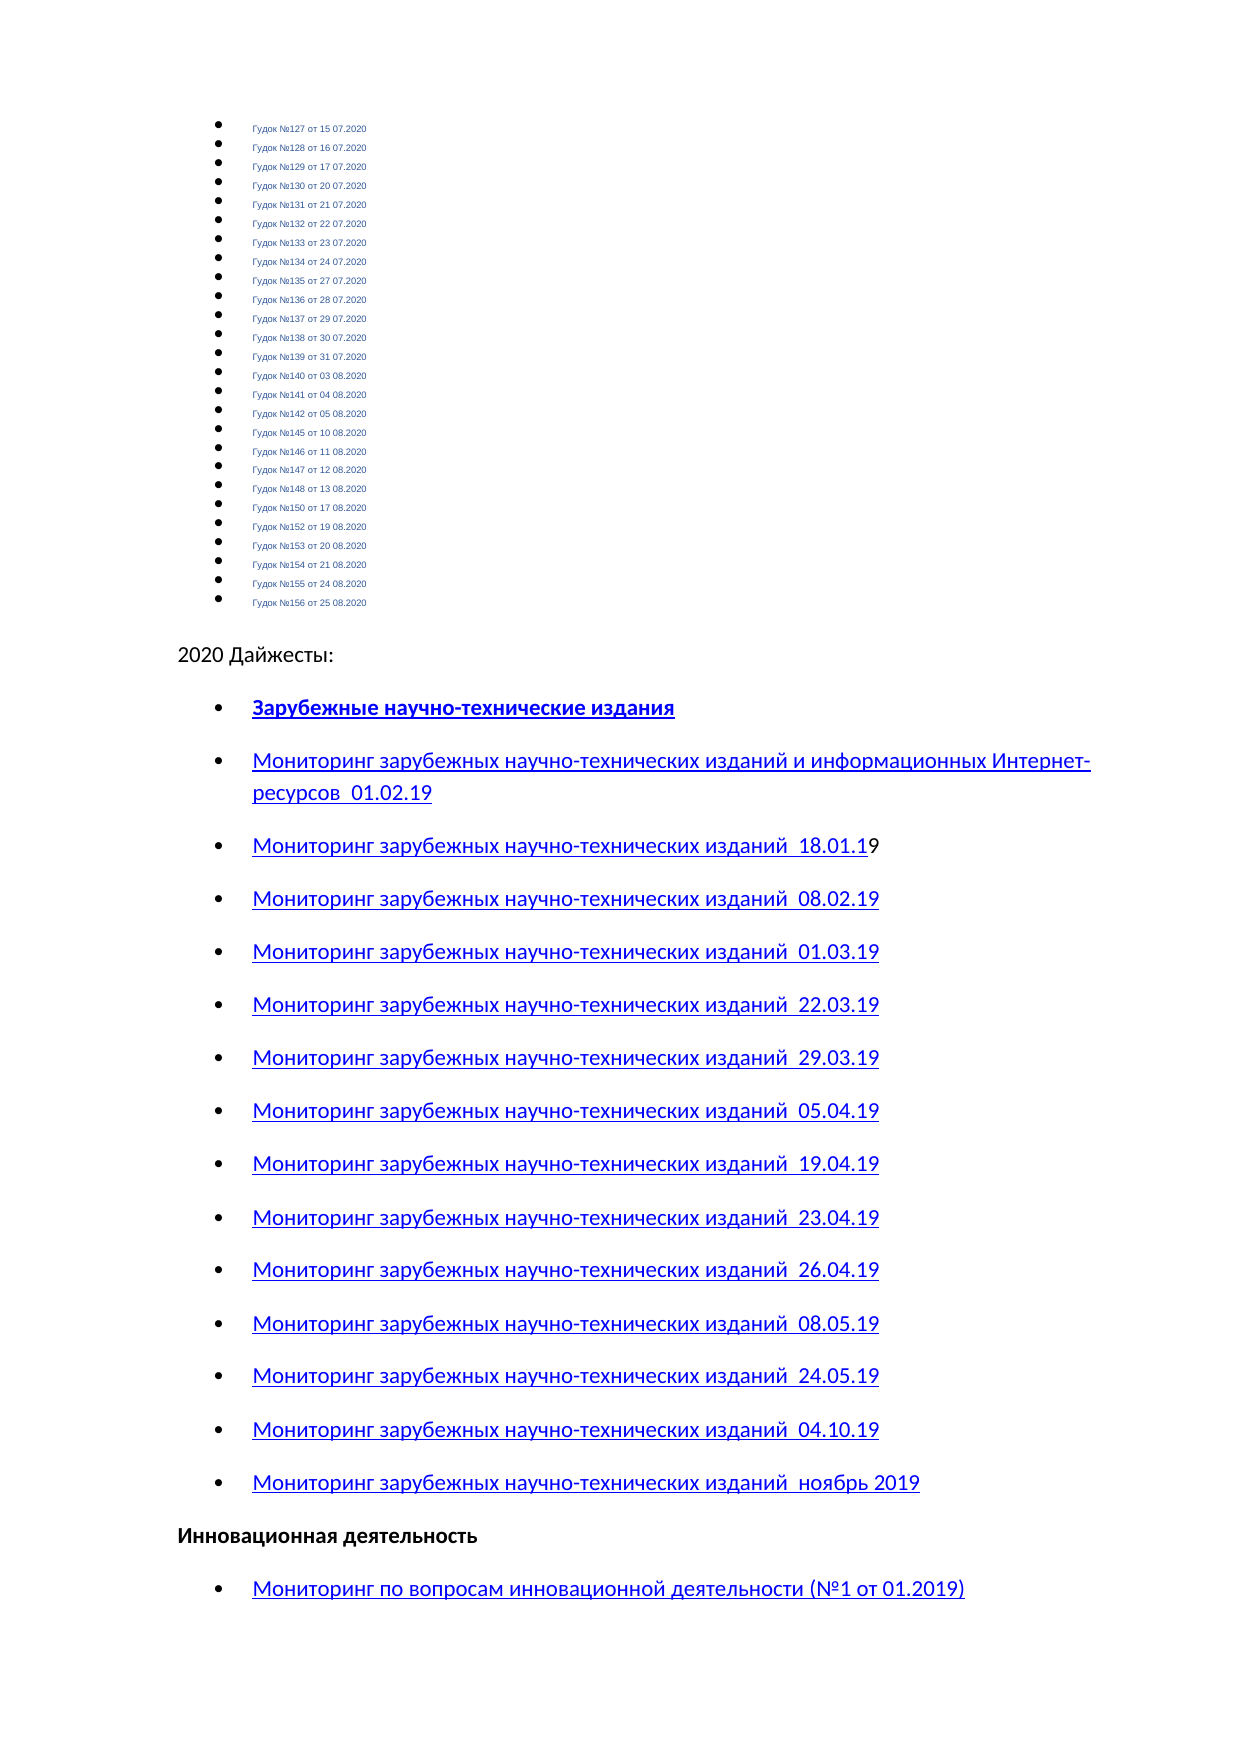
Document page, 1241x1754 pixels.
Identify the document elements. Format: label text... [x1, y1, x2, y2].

list Гудок №154 от 21 08.2020 [215, 554, 1152, 573]
list Гудок №140 от 03 08.2020 [215, 364, 1152, 383]
list Мониторинг зарубежных научно-технических изданий 24.05.19 [215, 1362, 1152, 1390]
list Гудок №133 от 23 07.2020 [215, 232, 1152, 251]
list Гудок №150 от 17 08.2020 [215, 497, 1152, 516]
list Мониторинг зарубежных научно-технических изданий 04.10.19 [215, 1415, 1152, 1443]
list ​Зарубежные научно-технические издания [215, 693, 1152, 721]
list Гудок №155 от 24 08.2020 [215, 573, 1152, 592]
list Мониторинг зарубежных научно-технических изданий 26.04.19 [215, 1256, 1152, 1284]
list Гудок №129 от 17 07.2020 [215, 156, 1152, 175]
list Мониторинг зарубежных научно-технических изданий 01.03.19 [215, 937, 1152, 966]
list Мониторинг зарубежных научно-технических изданий и информационных Интернет-ресурсов 01.02.19 [215, 746, 1152, 806]
list Гудок №142 от 05 08.2020 [215, 402, 1152, 421]
list Гудок №141 от 04 08.2020 [215, 383, 1152, 402]
list Гудок №130 от 20 07.2020 [215, 175, 1152, 194]
list Гудок №137 от 29 07.2020 [215, 308, 1152, 327]
text ​Инновационная деятельность [177, 1521, 1152, 1549]
list Гудок №128 от 16 07.2020 [215, 137, 1152, 156]
list Гудок №136 от 28 07.2020 [215, 289, 1152, 308]
list Мониторинг по вопросам инновационной деятельности (№1 от 01.2019) [215, 1574, 1152, 1602]
list Гудок №138 от 30 07.2020 [215, 327, 1152, 346]
list Гудок №153 от 20 08.2020 [215, 535, 1152, 554]
list Мониторинг зарубежных научно-технических изданий 19.04.19 [215, 1149, 1152, 1178]
list Гудок №156 от 25 08.2020 [215, 592, 1152, 611]
list Гудок №134 от 24 07.2020 [215, 251, 1152, 270]
list Гудок №146 от 11 08.2020 [215, 440, 1152, 459]
list Мониторинг зарубежных научно-технических изданий 29.03.19 [215, 1043, 1152, 1072]
list Гудок №132 от 22 07.2020 [215, 213, 1152, 232]
list Мониторинг зарубежных научно-технических изданий 05.04.19 [215, 1097, 1152, 1124]
list Гудок №147 от 12 08.2020 [215, 459, 1152, 478]
list Мониторинг зарубежных научно-технических изданий 22.03.19 [215, 991, 1152, 1018]
list Гудок №145 от 10 08.2020 [215, 421, 1152, 440]
list Гудок №148 от 13 08.2020 [215, 478, 1152, 497]
list Гудок №139 от 31 07.2020 [215, 346, 1152, 364]
list Гудок №131 от 21 07.2020 [215, 194, 1152, 213]
list Мониторинг зарубежных научно-технических изданий ноябрь 2019 [215, 1468, 1152, 1496]
text 2020 Дайжесты: [177, 640, 1152, 668]
list Мониторинг зарубежных научно-технических изданий 08.05.19 [215, 1309, 1152, 1337]
list Гудок №135 от 27 07.2020 [215, 270, 1152, 289]
list Мониторинг зарубежных научно-технических изданий 08.02.19 [215, 884, 1152, 912]
list Гудок №127 от 15 07.2020 [215, 118, 1152, 137]
list Гудок №152 от 19 08.2020 [215, 516, 1152, 535]
list Мониторинг зарубежных научно-технических изданий 23.04.19 [215, 1203, 1152, 1231]
list Мониторинг зарубежных научно-технических изданий 18.01.19 [215, 831, 1152, 859]
